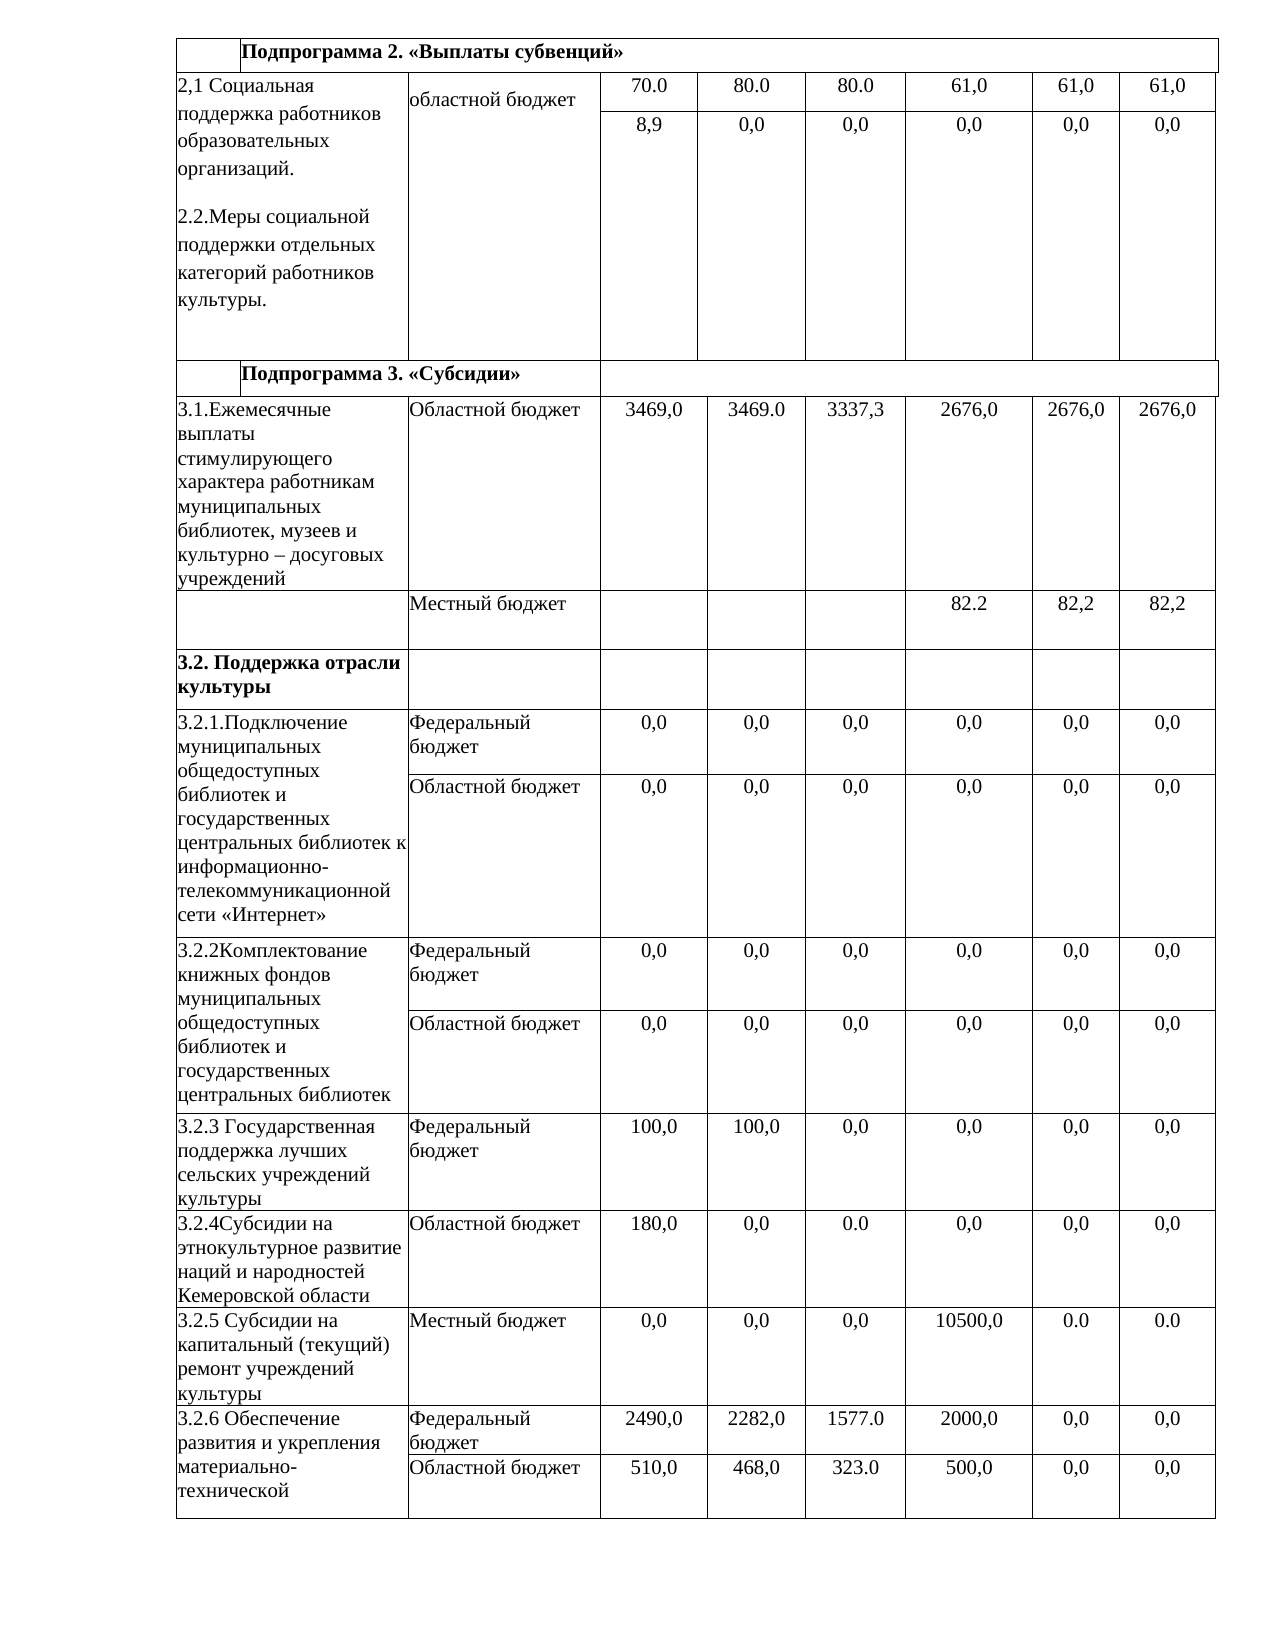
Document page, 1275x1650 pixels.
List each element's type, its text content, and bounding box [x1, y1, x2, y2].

table_cell 0,0 [601, 1308, 707, 1404]
table_cell 61,0 [1033, 73, 1119, 111]
table_cell 0,0 [806, 1114, 905, 1210]
table_cell 0,0 [1120, 775, 1215, 937]
table_cell 10500,0 [906, 1308, 1032, 1404]
table_cell 0,0 [1033, 938, 1119, 1010]
table_cell 0.0 [1120, 1308, 1215, 1404]
table_cell Подпрограмма 3. «Субсидии» [241, 361, 600, 396]
table_cell 80.0 [806, 73, 905, 111]
table_cell Подпрограмма 2. «Выплаты субвенций» [241, 39, 1218, 72]
table_cell 0.0 [806, 1211, 905, 1307]
table_cell 0,0 [708, 775, 805, 937]
table_cell 0,0 [1033, 112, 1119, 360]
table_cell 61,0 [906, 73, 1032, 111]
table_cell 100,0 [601, 1114, 707, 1210]
table_cell 2,1 Социальная поддержка работников образовательных организаций. 2.2.Меры социальной поддержки отдельных категорий работников культуры. [177, 73, 408, 360]
table_cell 0,0 [1033, 775, 1119, 937]
table_cell 0,0 [601, 775, 707, 937]
table_cell 8,9 [601, 112, 697, 360]
table_cell Федеральный бюджет [409, 1114, 600, 1210]
table_cell 3.2.3 Государственная поддержка лучших сельских учреждений культуры [177, 1114, 408, 1210]
table_cell 2676,0 [906, 397, 1032, 590]
table_cell 323.0 [806, 1455, 905, 1518]
table_cell Областной бюджет [409, 1011, 600, 1113]
table_cell 0,0 [806, 710, 905, 773]
table_cell 0,0 [806, 112, 905, 360]
table_cell 0,0 [708, 938, 805, 1010]
table_cell 0,0 [906, 1011, 1032, 1113]
table_cell [806, 650, 905, 708]
table_cell 0,0 [1120, 1011, 1215, 1113]
table_cell [906, 650, 1032, 708]
table_cell [601, 361, 1218, 396]
table_cell 0,0 [1120, 1406, 1215, 1454]
table_cell 1577.0 [806, 1406, 905, 1454]
table_cell 70.0 [601, 73, 697, 111]
table_cell Местный бюджет [409, 1308, 600, 1404]
table_cell 100,0 [708, 1114, 805, 1210]
table_cell 3469.0 [708, 397, 805, 590]
table_cell 3.2.4Субсидии на этнокультурное развитие наций и народностей Кемеровской области [177, 1211, 408, 1307]
table_cell Областной бюджет [409, 397, 600, 590]
table_cell [409, 111, 600, 360]
table_cell 0,0 [1120, 1211, 1215, 1307]
table_cell Областной бюджет [409, 775, 600, 937]
table_cell 0,0 [601, 710, 707, 773]
table_cell 0,0 [806, 1011, 905, 1113]
table_cell [708, 650, 805, 708]
table_cell [1120, 650, 1215, 708]
table_cell 0,0 [806, 1308, 905, 1404]
table_cell [806, 591, 905, 649]
table_cell [177, 361, 240, 396]
table_cell 2282,0 [708, 1406, 805, 1454]
table_cell 0,0 [1033, 1406, 1119, 1454]
table_cell 0,0 [708, 1211, 805, 1307]
table_cell Федеральный бюджет [409, 1406, 600, 1454]
table_cell областной бюджет [409, 73, 600, 111]
table_cell Федеральный бюджет [409, 710, 600, 773]
table_cell 0,0 [1120, 1455, 1215, 1518]
table_cell 0,0 [1033, 1114, 1119, 1210]
table_cell 0,0 [1033, 1011, 1119, 1113]
table_cell 0,0 [708, 1011, 805, 1113]
table_cell 0,0 [906, 938, 1032, 1010]
table_cell 0,0 [1033, 1211, 1119, 1307]
table_cell 0,0 [708, 1308, 805, 1404]
table_cell 82,2 [1120, 591, 1215, 649]
table_cell 468,0 [708, 1455, 805, 1518]
table_cell 3.2.1.Подключение муниципальных общедоступных библиотек и государственных центральных библиотек к информационно-телекоммуникационной сети «Интернет» [177, 710, 408, 937]
table_cell 0,0 [906, 710, 1032, 773]
table_cell [409, 650, 600, 708]
table_cell 500,0 [906, 1455, 1032, 1518]
table_cell Областной бюджет [409, 1211, 600, 1307]
table_cell Областной бюджет [409, 1455, 600, 1518]
table_cell 0,0 [906, 112, 1032, 360]
table_cell 0,0 [601, 1011, 707, 1113]
table_cell 0,0 [708, 710, 805, 773]
table_cell 0.0 [1033, 1308, 1119, 1404]
table_cell [177, 591, 408, 649]
table_cell 3.2.5 Субсидии на капитальный (текущий) ремонт учреждений культуры [177, 1308, 408, 1404]
table_cell 80.0 [698, 73, 805, 111]
table_cell 0,0 [1120, 1114, 1215, 1210]
table_cell [177, 39, 240, 72]
table_cell 3.2.6 Обеспечение развития и укрепления материально-технической технической базы домов культуры в населенных пунктах с числом жителей до 50 человек [177, 1406, 408, 1518]
table_cell 0,0 [1120, 938, 1215, 1010]
table_cell 3337,3 [806, 397, 905, 590]
table_cell 2000,0 [906, 1406, 1032, 1454]
table_cell 0,0 [1033, 710, 1119, 773]
table_cell 0,0 [601, 938, 707, 1010]
table_cell [601, 650, 707, 708]
table_cell Местный бюджет [409, 591, 600, 649]
table_cell 180,0 [601, 1211, 707, 1307]
table_cell 0,0 [906, 775, 1032, 937]
table_cell 0,0 [906, 1114, 1032, 1210]
table_cell [1033, 650, 1119, 708]
table_cell 0,0 [906, 1211, 1032, 1307]
table_cell 0,0 [1120, 112, 1215, 360]
table_cell 0,0 [1120, 710, 1215, 773]
table_cell Федеральный бюджет [409, 938, 600, 1010]
table_cell 3.2.2Комплектование книжных фондов муниципальных общедоступных библиотек и государственных центральных библиотек [177, 938, 408, 1113]
table_cell 0,0 [806, 938, 905, 1010]
table_cell 82,2 [1033, 591, 1119, 649]
table_cell 0,0 [806, 775, 905, 937]
table_cell 82.2 [906, 591, 1032, 649]
table_cell 61,0 [1120, 73, 1215, 111]
table_cell 0,0 [1033, 1455, 1119, 1518]
table_cell 3.2. Поддержка отрасли культуры [177, 650, 408, 708]
table_cell 3.1.Ежемесячные выплаты стимулирующего характера работникам муниципальных библиотек, музеев и культурно – досуговых учреждений [177, 397, 408, 590]
table_cell 510,0 [601, 1455, 707, 1518]
table_cell [708, 591, 805, 649]
table_cell 3469,0 [601, 397, 707, 590]
table_cell 2676,0 [1033, 397, 1119, 590]
table_cell 0,0 [698, 112, 805, 360]
table_cell [601, 591, 707, 649]
table_cell 2490,0 [601, 1406, 707, 1454]
table_cell 2676,0 [1120, 397, 1215, 590]
